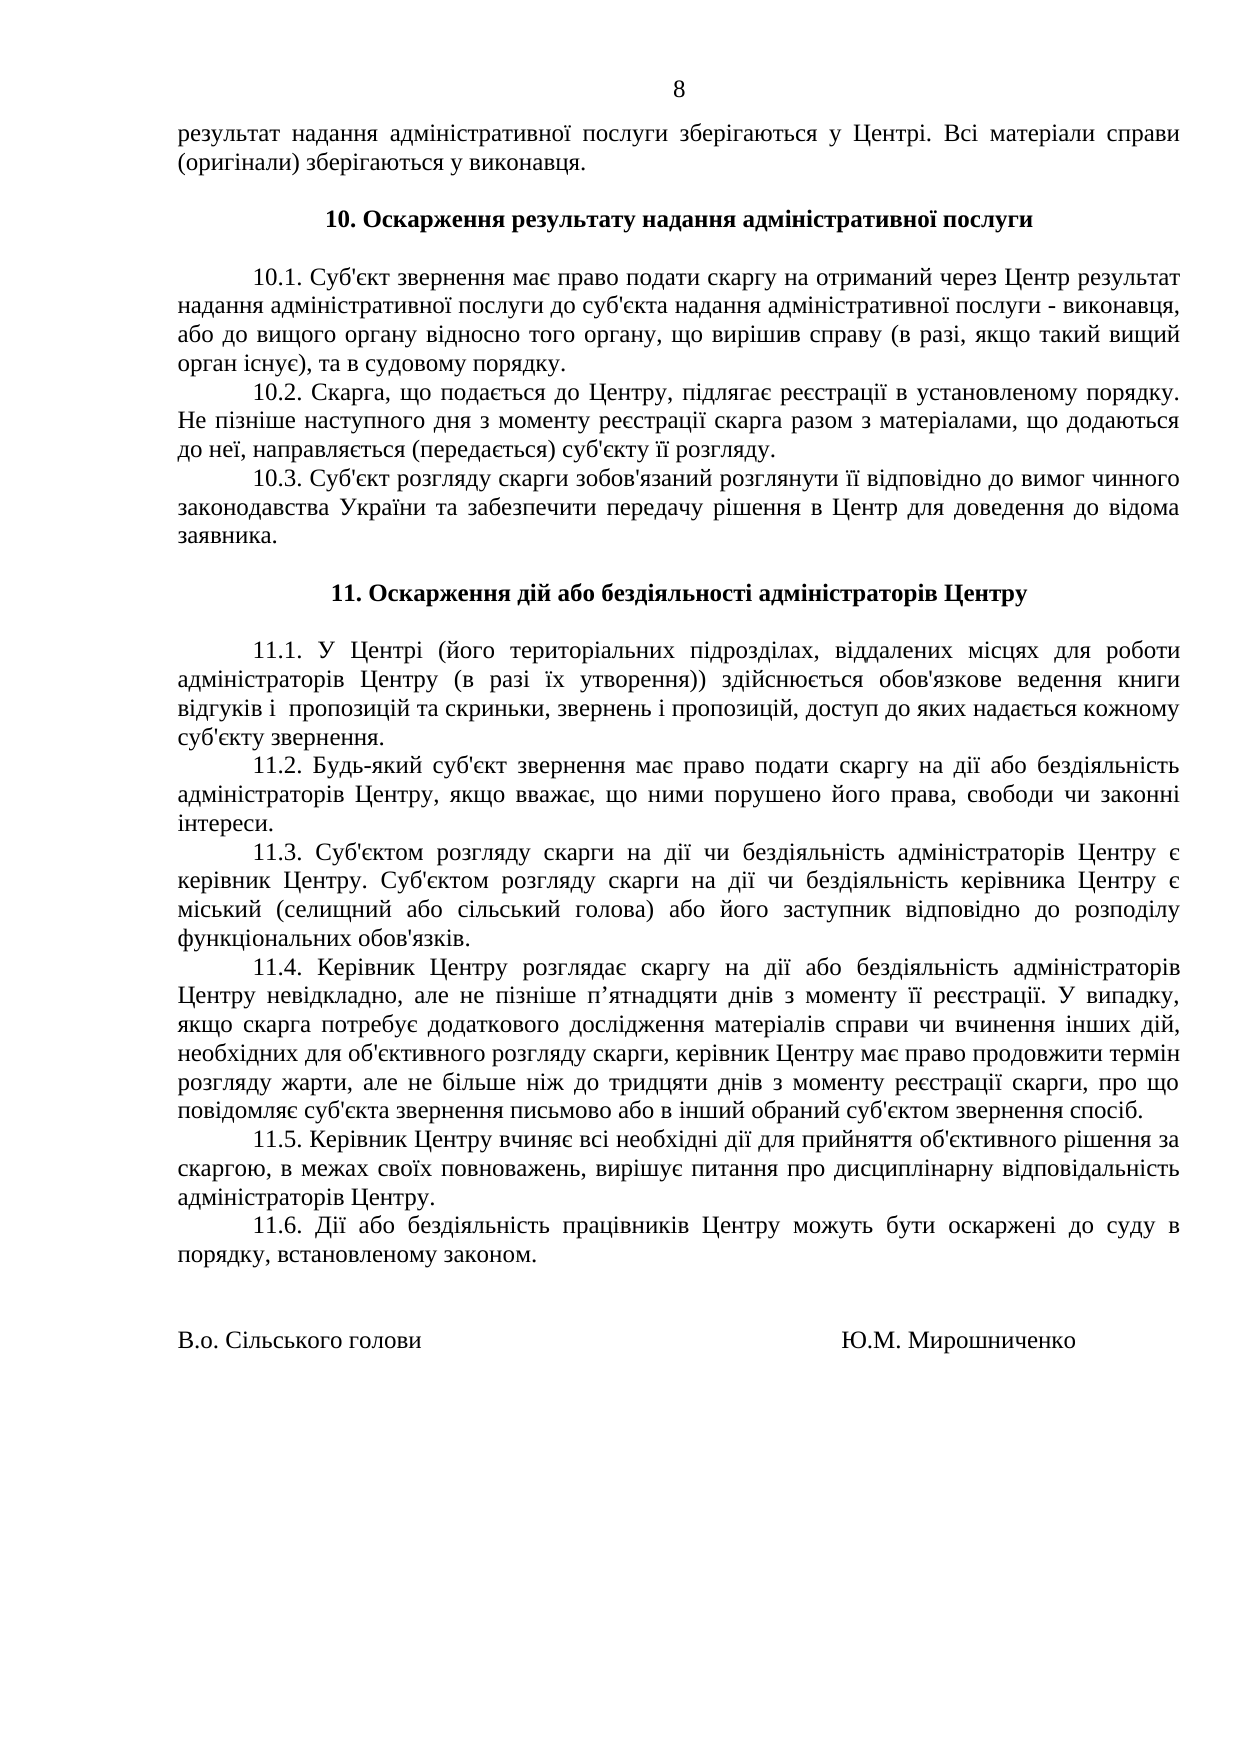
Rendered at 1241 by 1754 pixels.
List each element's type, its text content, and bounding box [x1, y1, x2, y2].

text 10.2. Скарга, що подається до Центру, підлягає реєстрації в установленому порядку. Не пізніше наступного дня з моменту реєстрації скарга разом з матеріалами, що додаються до неї, направляється (передається) суб'єкту її розгляду. [177, 377, 1181, 463]
text 10.1. Суб'єкт звернення має право подати скаргу на отриманий через Центр результат надання адміністративної послуги до суб'єкта надання адміністративної послуги - виконавця, або до вищого органу відносно того органу, що вирішив справу (в разі, якщо такий вищий орган існує), та в судовому порядку. [177, 262, 1181, 377]
text 10.3. Суб'єкт розгляду скарги зобов'язаний розглянути її відповідно до вимог чинного законодавства України та забезпечити передачу рішення в Центр для доведення до відома заявника. [177, 463, 1181, 549]
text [177, 118, 1181, 176]
text 11.2. Будь-який суб'єкт звернення має право подати скаргу на дії або бездіяльність адміністраторів Центру, якщо вважає, що ними порушено його права, свободи чи законні інтереси. [177, 751, 1181, 837]
text 11.3. Суб'єктом розгляду скарги на дії чи бездіяльність адміністраторів Центру є керівник Центру. Суб'єктом розгляду скарги на дії чи бездіяльність керівника Центру є міський (селищний або сільський голова) або його заступник відповідно до розподілу функціональних обов'язків. [177, 837, 1181, 952]
text 11.1. У Центрі (його територіальних підрозділах, віддалених місцях для роботи адміністраторів Центру (в разі їх утворення)) здійснюється обов'язкове ведення книги відгуків і пропозицій та скриньки, звернень і пропозицій, доступ до яких надається кожному суб'єкту звернення. [177, 636, 1181, 751]
text 10. Оскарження результату надання адміністративної послуги [177, 204, 1181, 233]
text В.о. Сільського голови Ю.М. Мирошниченко [177, 1326, 1181, 1354]
text 11.5. Керівник Центру вчиняє всі необхідні дії для прийняття об'єктивного рішення за скаргою, в межах своїх повноважень, вирішує питання про дисциплінарну відповідальність адміністраторів Центру. [177, 1124, 1181, 1211]
text 11.6. Дії або бездіяльність працівників Центру можуть бути оскаржені до суду в порядку, встановленому законом. [177, 1211, 1181, 1268]
text 11.4. Керівник Центру розглядає скаргу на дії або бездіяльність адміністраторів Центру невідкладно, але не пізніше п’ятнадцяти днів з моменту її реєстрації. У випадку, якщо скарга потребує додаткового дослідження матеріалів справи чи вчинення інших дій, необхідних для об'єктивного розгляду скарги, керівник Центру має право продовжити термін розгляду жарти, але не більше ніж до тридцяти днів з моменту реєстрації скарги, про що повідомляє суб'єкта звернення письмово або в інший обраний суб'єктом звернення спосіб. [177, 952, 1181, 1124]
text 11. Оскарження дій або бездіяльності адміністраторів Центру [177, 578, 1181, 607]
